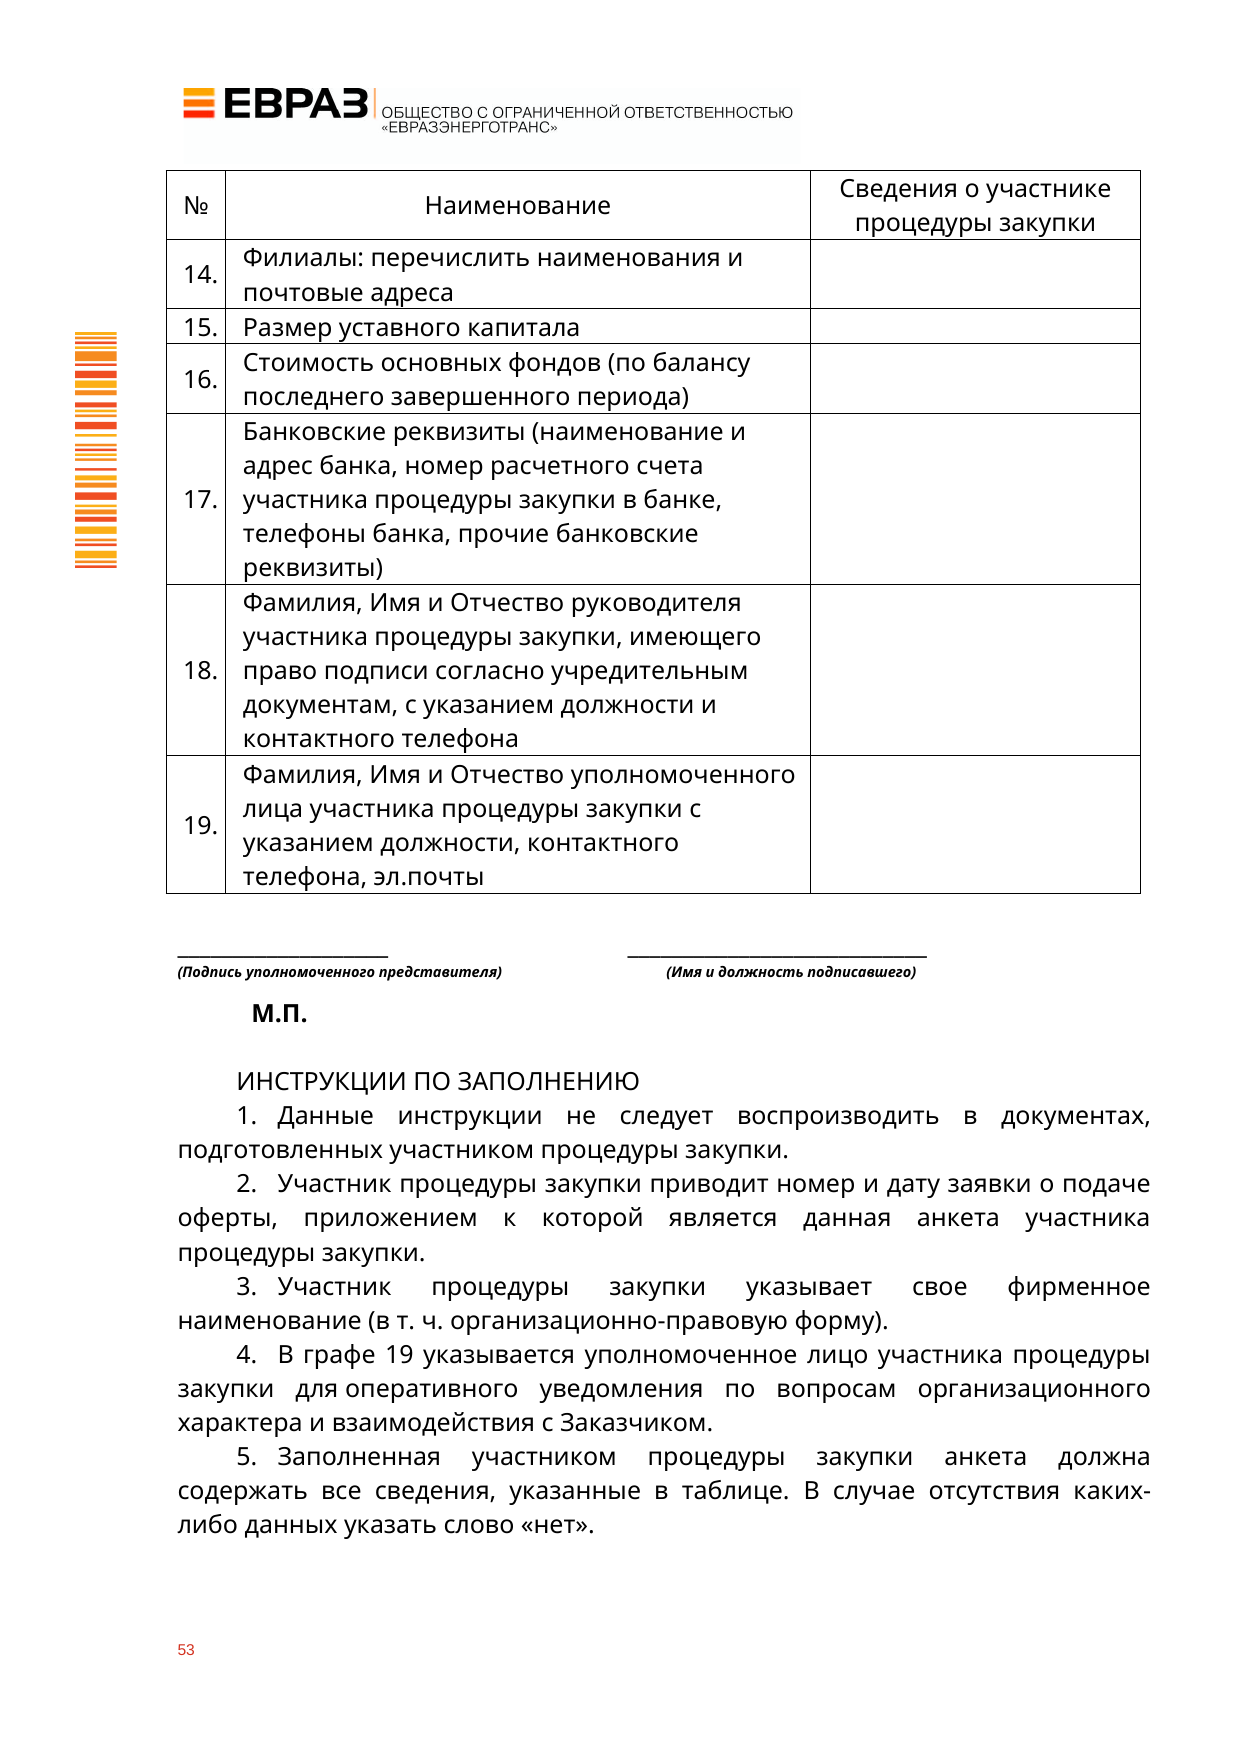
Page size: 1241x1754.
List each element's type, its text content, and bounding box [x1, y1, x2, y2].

table_cell Размер уставного капитала [226, 309, 810, 343]
picture [183, 88, 801, 164]
table_cell [167, 240, 225, 308]
list Участник процедуры закупки приводит номер и дату заявки о подаче оферты, приложением к которой является данная анкета участника процедуры закупки. [177, 1166, 1152, 1268]
list Участник процедуры закупки указывает свое фирменное наименование (в т. ч. организационно-правовую форму). [177, 1268, 1152, 1336]
table_header № [167, 171, 225, 239]
table_cell [811, 309, 1140, 343]
table_cell [167, 309, 225, 343]
table_cell Филиалы: перечислить наименования и почтовые адреса [226, 240, 810, 308]
table_header Наименование [226, 171, 810, 239]
list Данные инструкции не следует воспроизводить в документах, подготовленных участником процедуры закупки. [177, 1098, 1152, 1166]
table_cell [811, 585, 1140, 755]
table_cell Банковские реквизиты (наименование и адрес банка, номер расчетного счета участника процедуры закупки в банке, телефоны банка, прочие банковские реквизиты) [226, 414, 810, 584]
table_cell [167, 344, 225, 412]
table_cell [811, 414, 1140, 584]
text М.П. [177, 996, 1152, 1030]
text (Подпись уполномоченного представителя) (Имя и должность подписавшего) [177, 962, 1152, 996]
list В графе 19 указывается уполномоченное лицо участника процедуры закупки для оперативного уведомления по вопросам организационного характера и взаимодействия с Заказчиком. [177, 1336, 1152, 1438]
table_cell [811, 756, 1140, 892]
table_cell Стоимость основных фондов (по балансу последнего завершенного периода) [226, 344, 810, 412]
table_cell [167, 585, 225, 755]
table_cell [167, 756, 225, 892]
list Заполненная участником процедуры закупки анкета должна содержать все сведения, указанные в таблице. В случае отсутствия каких-либо данных указать слово «нет». [177, 1438, 1152, 1541]
table_cell [811, 240, 1140, 308]
text ИНСТРУКЦИИ ПО ЗАПОЛНЕНИЮ [177, 1064, 1152, 1098]
table_cell [811, 344, 1140, 412]
table_cell Фамилия, Имя и Отчество уполномоченного лица участника процедуры закупки с указанием должности, контактного телефона, эл.почты [226, 756, 810, 892]
table_cell Фамилия, Имя и Отчество руководителя участника процедуры закупки, имеющего право подписи согласно учредительным документам, с указанием должности и контактного телефона [226, 585, 810, 755]
picture [75, 332, 117, 568]
table_cell [167, 414, 225, 584]
table_header Сведения о участнике процедуры закупки [811, 171, 1140, 239]
text ___________________ ___________________________ [177, 928, 1152, 962]
